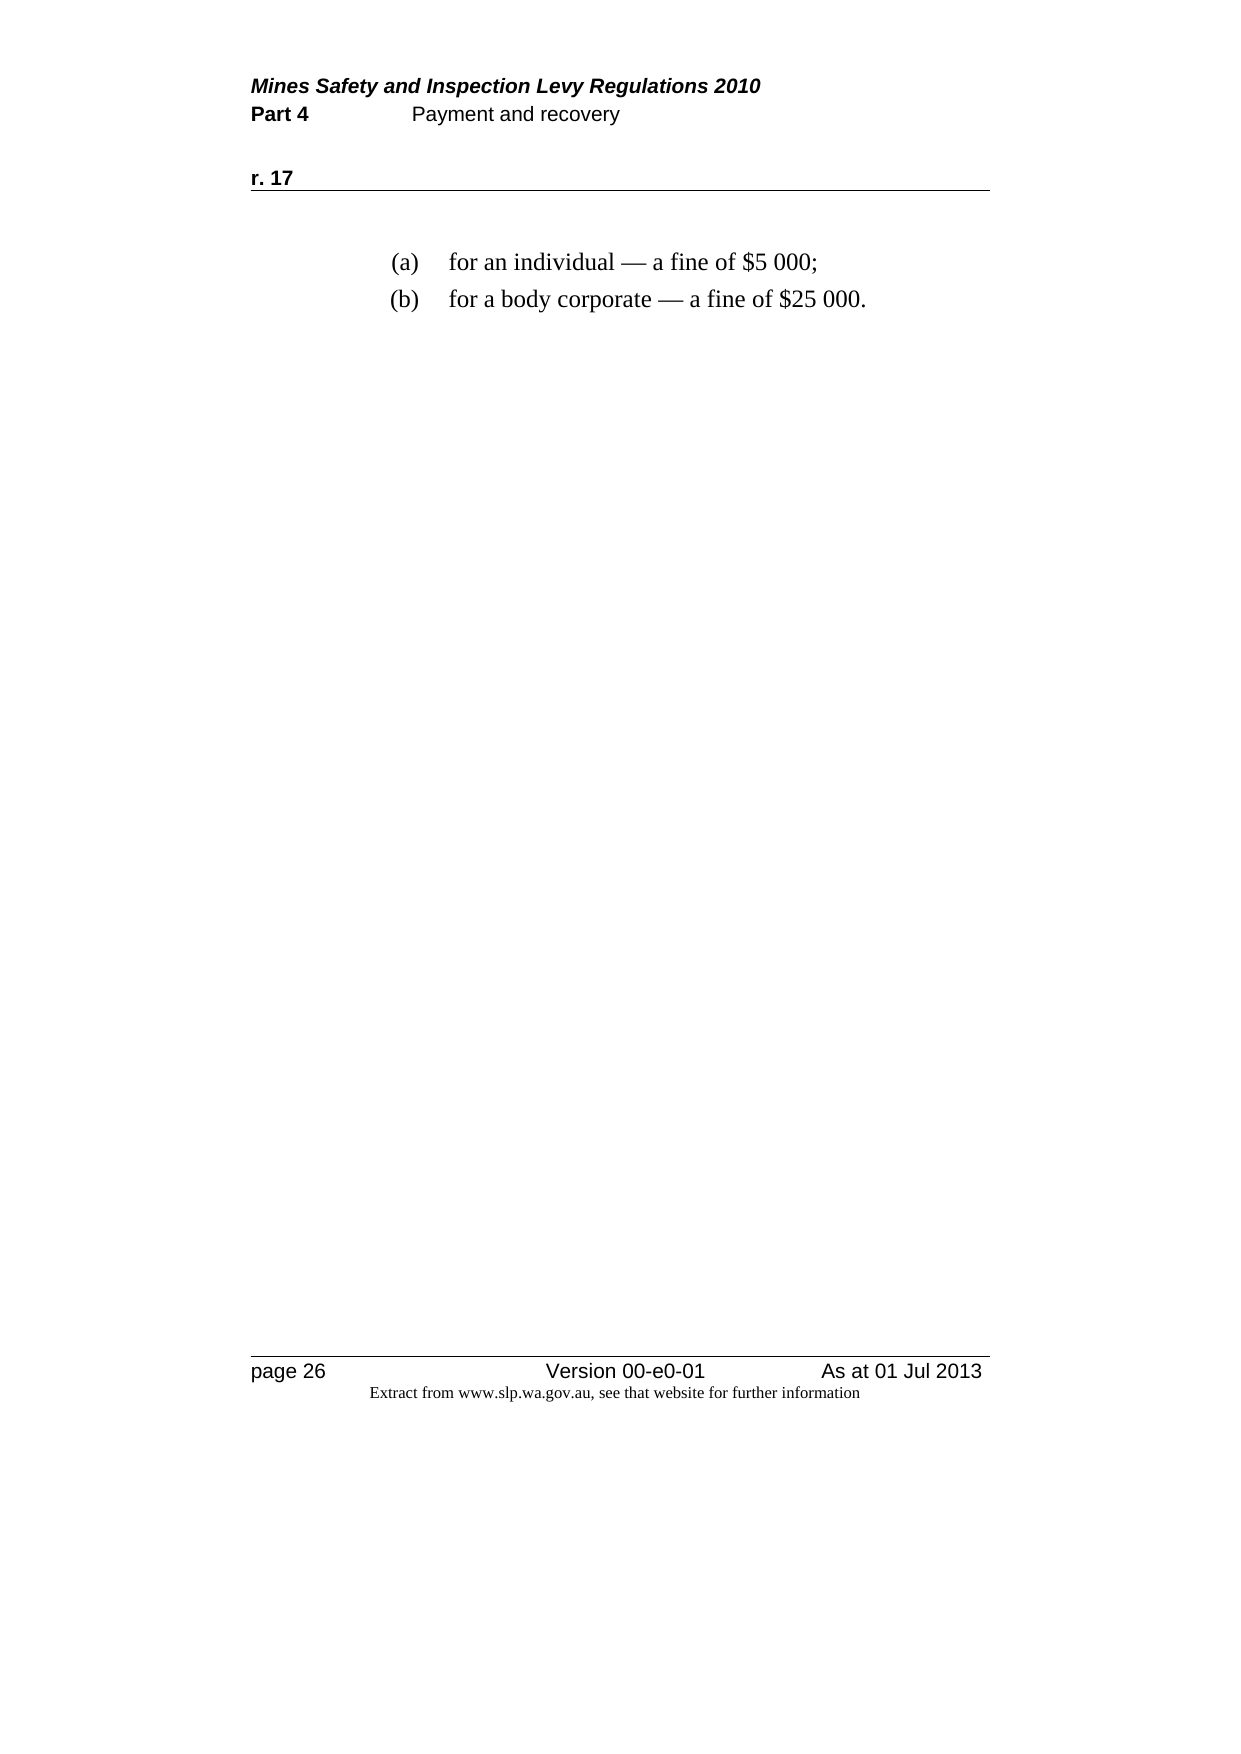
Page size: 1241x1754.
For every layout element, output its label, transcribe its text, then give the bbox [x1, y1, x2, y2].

text (a) for an individual — a fine of $5 000; [251, 247, 990, 276]
text (b) for a body corporate — a fine of $25 000. [251, 284, 990, 313]
